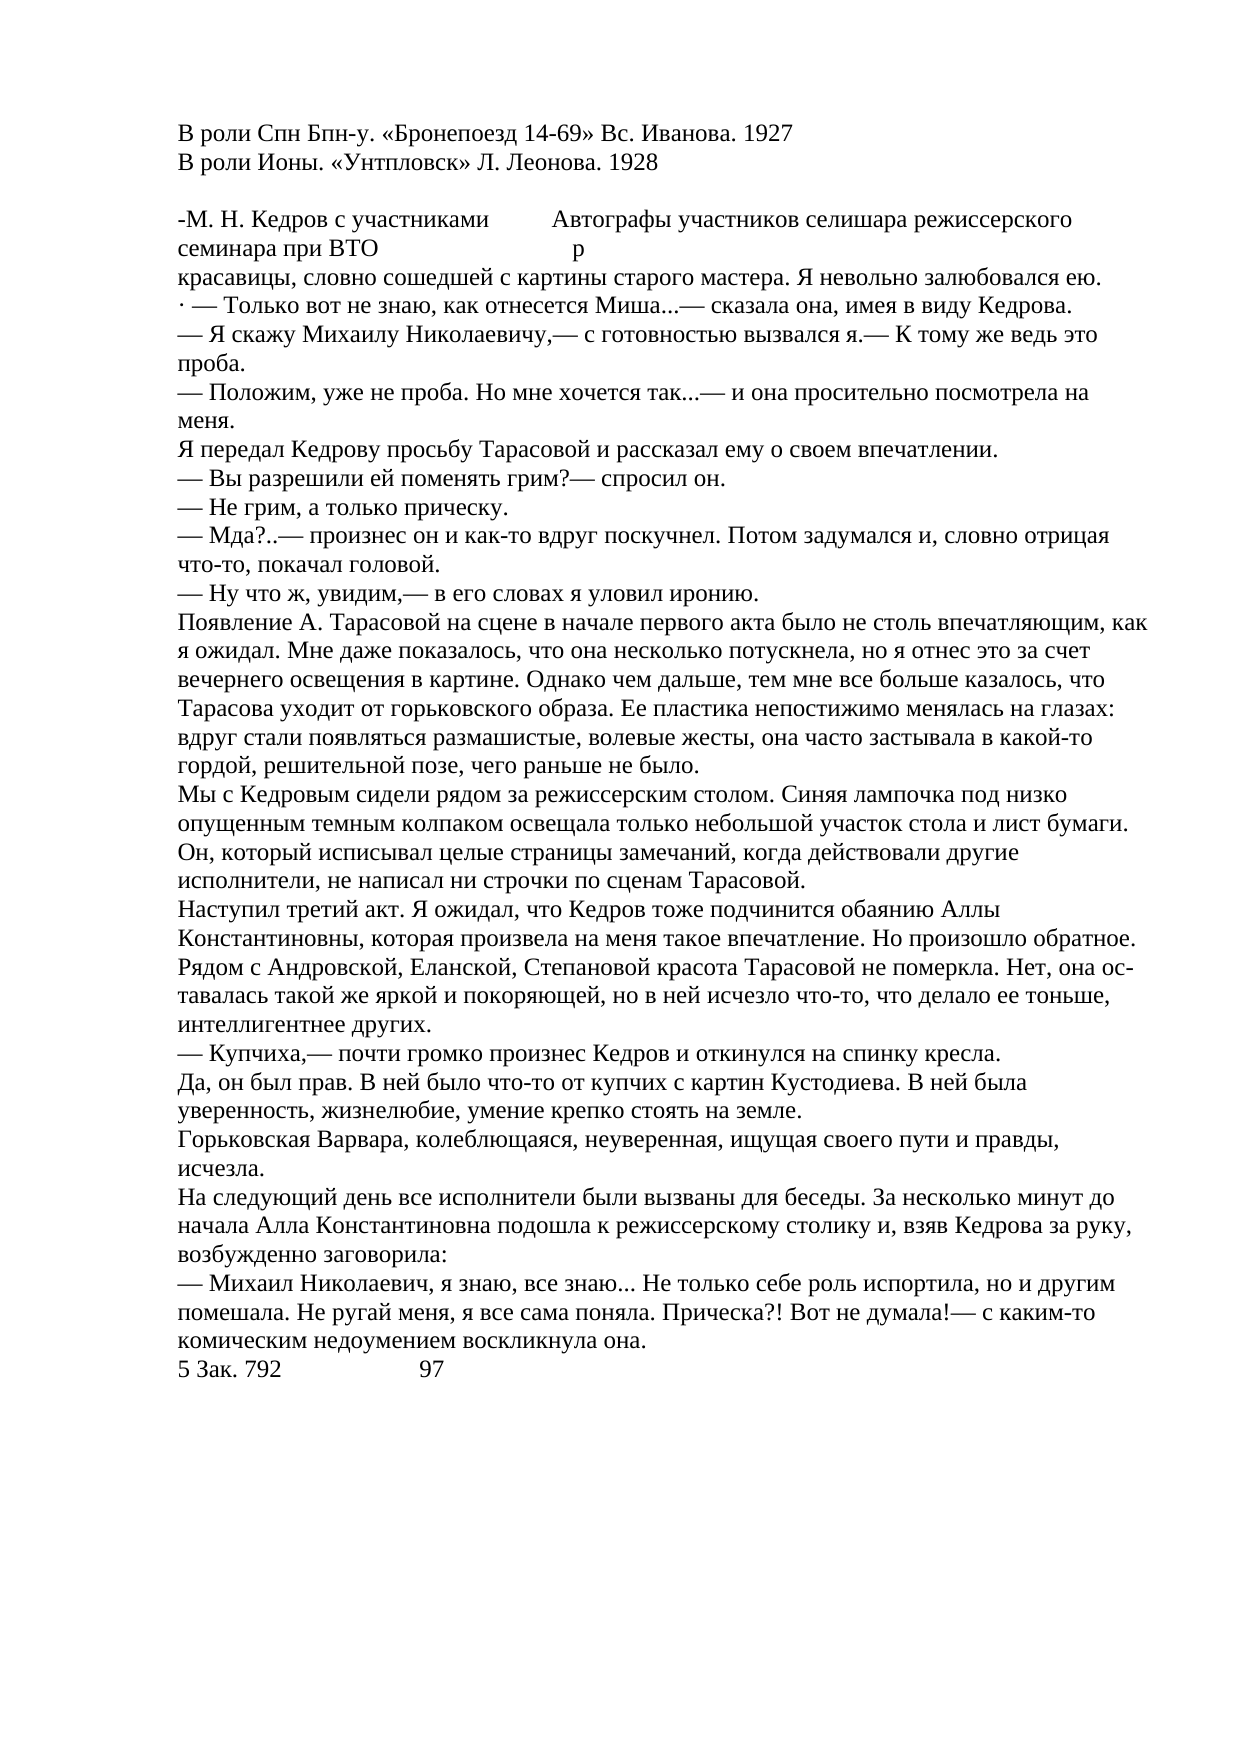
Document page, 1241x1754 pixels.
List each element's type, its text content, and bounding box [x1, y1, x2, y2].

text — Не грим, а только прическу. [177, 492, 1152, 521]
text В роли Ионы. «Унтпловск» Л. Леонова. 1928 [177, 147, 1152, 176]
text Горьковская Варвара, колеблющаяся, неуверенная, ищущая своего пути и правды, исчезла. [177, 1124, 1152, 1182]
text Появление А. Тарасовой на сцене в начале первого акта было не столь впечатляющим, как я ожидал. Мне даже показалось, что она несколько потускнела, но я отнес это за счет вечернего освещения в картине. Однако чем дальше, тем мне все больше казалось, что Тарасова уходит от горьковского образа. Ее пластика непостижимо менялась на глазах: вдруг стали появляться размашистые, волевые жесты, она часто застывала в какой-то гордой, решительной позе, чего раньше не было. [177, 607, 1152, 779]
text Я передал Кедрову просьбу Тарасовой и рассказал ему о своем впечатлении. [177, 434, 1152, 463]
text На следующий день все исполнители были вызваны для беседы. За несколько минут до начала Алла Константиновна подошла к режиссерскому столику и, взяв Кедрова за руку, возбужденно заговорила: [177, 1182, 1152, 1268]
text · — Только вот не знаю, как отнесется Миша...— сказала она, имея в виду Кедрова. [177, 291, 1152, 319]
text — Михаил Николаевич, я знаю, все знаю... Не только себе роль испортила, но и другим помешала. Не ругай меня, я все сама поняла. Прическа?! Вот не думала!— с каким-то комическим недоумением воскликнула она. [177, 1268, 1152, 1354]
text -М. Н. Кедров с участниками Автографы участников селишара режиссерского семинара при ВТО р [177, 204, 1152, 262]
text — Вы разрешили ей поменять грим?— спросил он. [177, 463, 1152, 492]
text — Я скажу Михаилу Николаевичу,— с готовностью вызвался я.— К тому же ведь это проба. [177, 319, 1152, 377]
text красавицы, словно сошедшей с картины старого мастера. Я невольно залюбовался ею. [177, 262, 1152, 291]
text Да, он был прав. В ней было что-то от купчих с картин Кустодиева. В ней была уверенность, жизнелюбие, умение крепко стоять на земле. [177, 1067, 1152, 1124]
text — Положим, уже не проба. Но мне хочется так...— и она просительно посмотрела на меня. [177, 377, 1152, 434]
text — Купчиха,— почти громко произнес Кедров и откинулся на спинку кресла. [177, 1038, 1152, 1067]
text 5 Зак. 792 97 [177, 1354, 1152, 1383]
text Наступил третий акт. Я ожидал, что Кедров тоже подчинится обаянию Аллы Константиновны, которая произвела на меня такое впечатление. Но произошло обратное. Рядом с Андровской, Еланской, Степановой красота Тарасовой не померкла. Нет, она оставалась такой же яркой и покоряющей, но в ней исчезло что-то, что делало ее тоньше, интеллигентнее других. [177, 894, 1152, 1038]
text В роли Спн Бпн-у. «Бронепоезд 14-69» Вс. Иванова. 1927 [177, 118, 1152, 147]
text — Ну что ж, увидим,— в его словах я уловил иронию. [177, 578, 1152, 607]
text Мы с Кедровым сидели рядом за режиссерским столом. Синяя лампочка под низко опущенным темным колпаком освещала только небольшой участок стола и лист бумаги. Он, который исписывал целые страницы замечаний, когда действовали другие исполнители, не написал ни строчки по сценам Тарасовой. [177, 779, 1152, 894]
text — Мда?..— произнес он и как-то вдруг поскучнел. Потом задумался и, словно отрицая что-то, покачал головой. [177, 521, 1152, 578]
